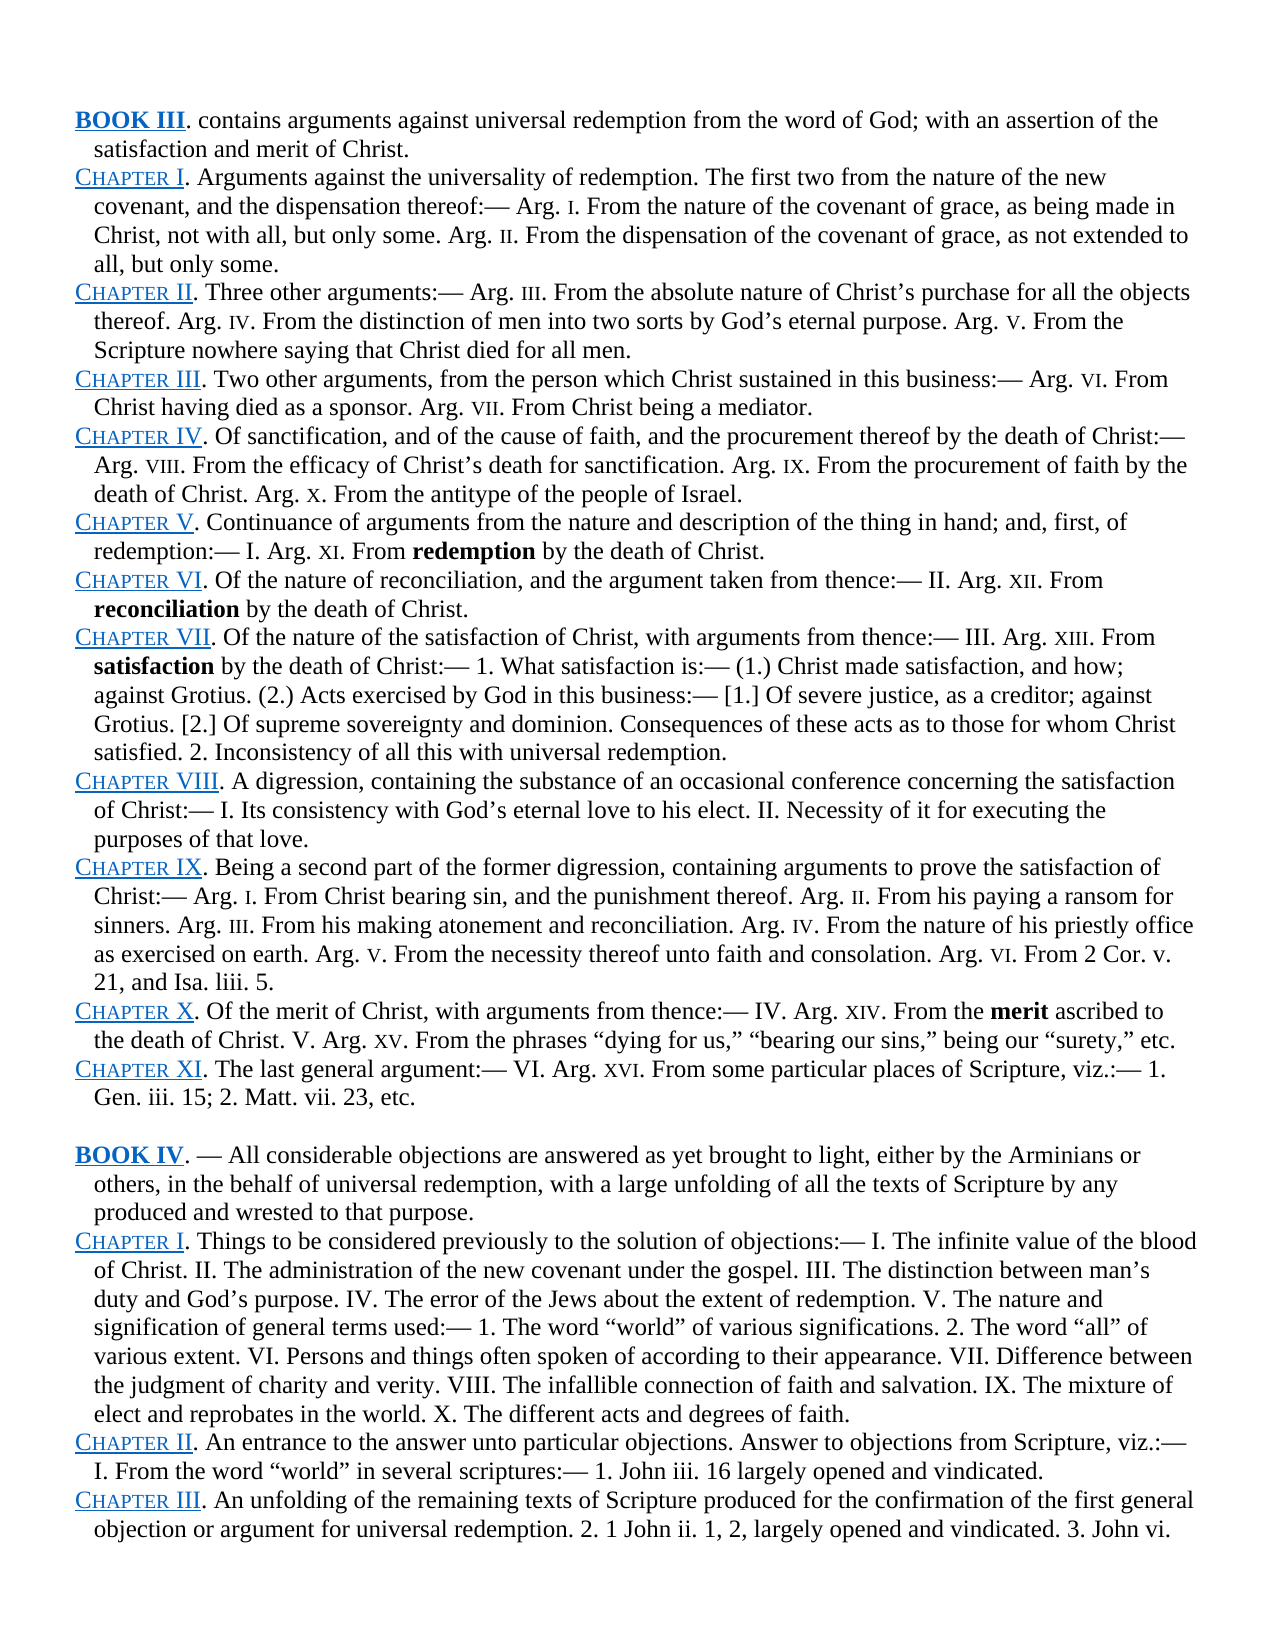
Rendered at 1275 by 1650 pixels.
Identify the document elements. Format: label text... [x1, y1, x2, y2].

text Chapter IX. Being a second part of the former digression, containing arguments to prove the satisfaction of Christ:— Arg. i. From Christ bearing sin, and the punishment thereof. Arg. ii. From his paying a ransom for sinners. Arg. iii. From his making atonement and reconciliation. Arg. iv. From the nature of his priestly office as exercised on earth. Arg. v. From the necessity thereof unto faith and consolation. Arg. vi. From 2 Cor. v. 21, and Isa. liii. 5. [75, 852, 1200, 996]
text Chapter V. Continuance of arguments from the nature and description of the thing in hand; and, first, of redemption:— I. Arg. xi. From redemption by the death of Christ. [75, 507, 1200, 565]
text Chapter X. Of the merit of Christ, with arguments from thence:— IV. Arg. xiv. From the merit ascribed to the death of Christ. V. Arg. xv. From the phrases “dying for us,” “bearing our sins,” being our “surety,” etc. [75, 996, 1200, 1054]
text Chapter III. Two other arguments, from the person which Christ sustained in this business:— Arg. vi. From Christ having died as a sponsor. Arg. vii. From Christ being a mediator. [75, 364, 1200, 421]
text BOOK III. contains arguments against universal redemption from the word of God; with an assertion of the satisfaction and merit of Christ. [75, 105, 1200, 162]
text Chapter VIII. A digression, containing the substance of an occasional conference concerning the satisfaction of Christ:— I. Its consistency with God’s eternal love to his elect. II. Necessity of it for executing the purposes of that love. [75, 766, 1200, 852]
text Chapter VII. Of the nature of the satisfaction of Christ, with arguments from thence:— III. Arg. xiii. From satisfaction by the death of Christ:— 1. What satisfaction is:— (1.) Christ made satisfaction, and how; against Grotius. (2.) Acts exercised by God in this business:— [1.] Of severe justice, as a creditor; against Grotius. [2.] Of supreme sovereignty and dominion. Consequences of these acts as to those for whom Christ satisfied. 2. Inconsistency of all this with universal redemption. [75, 622, 1200, 766]
text Chapter XI. The last general argument:— VI. Arg. xvi. From some particular places of Scripture, viz.:— 1. Gen. iii. 15; 2. Matt. vii. 23, etc. [75, 1054, 1200, 1111]
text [75, 1485, 1200, 1542]
text Chapter II. An entrance to the answer unto particular objections. Answer to objections from Scripture, viz.:— I. From the word “world” in several scriptures:— 1. John iii. 16 largely opened and vindicated. [75, 1427, 1200, 1485]
text Chapter I. Things to be considered previously to the solution of objections:— I. The infinite value of the blood of Christ. II. The administration of the new covenant under the gospel. III. The distinction between man’s duty and God’s purpose. IV. The error of the Jews about the extent of redemption. V. The nature and signification of general terms used:— 1. The word “world” of various significations. 2. The word “all” of various extent. VI. Persons and things often spoken of according to their appearance. VII. Difference between the judgment of charity and verity. VIII. The infallible connection of faith and salvation. IX. The mixture of elect and reprobates in the world. X. The different acts and degrees of faith. [75, 1226, 1200, 1427]
text Chapter VI. Of the nature of reconciliation, and the argument taken from thence:— II. Arg. xii. From reconciliation by the death of Christ. [75, 565, 1200, 622]
text BOOK IV. — All considerable objections are answered as yet brought to light, either by the Arminians or others, in the behalf of universal redemption, with a large unfolding of all the texts of Scripture by any produced and wrested to that purpose. [75, 1140, 1200, 1226]
text Chapter II. Three other arguments:— Arg. iii. From the absolute nature of Christ’s purchase for all the objects thereof. Arg. iv. From the distinction of men into two sorts by God’s eternal purpose. Arg. v. From the Scripture nowhere saying that Christ died for all men. [75, 277, 1200, 364]
text Chapter IV. Of sanctification, and of the cause of faith, and the procurement thereof by the death of Christ:— Arg. viii. From the efficacy of Christ’s death for sanctification. Arg. ix. From the procurement of faith by the death of Christ. Arg. x. From the antitype of the people of Israel. [75, 421, 1200, 507]
text Chapter I. Arguments against the universality of redemption. The first two from the nature of the new covenant, and the dispensation thereof:— Arg. i. From the nature of the covenant of grace, as being made in Christ, not with all, but only some. Arg. ii. From the dispensation of the covenant of grace, as not extended to all, but only some. [75, 162, 1200, 277]
